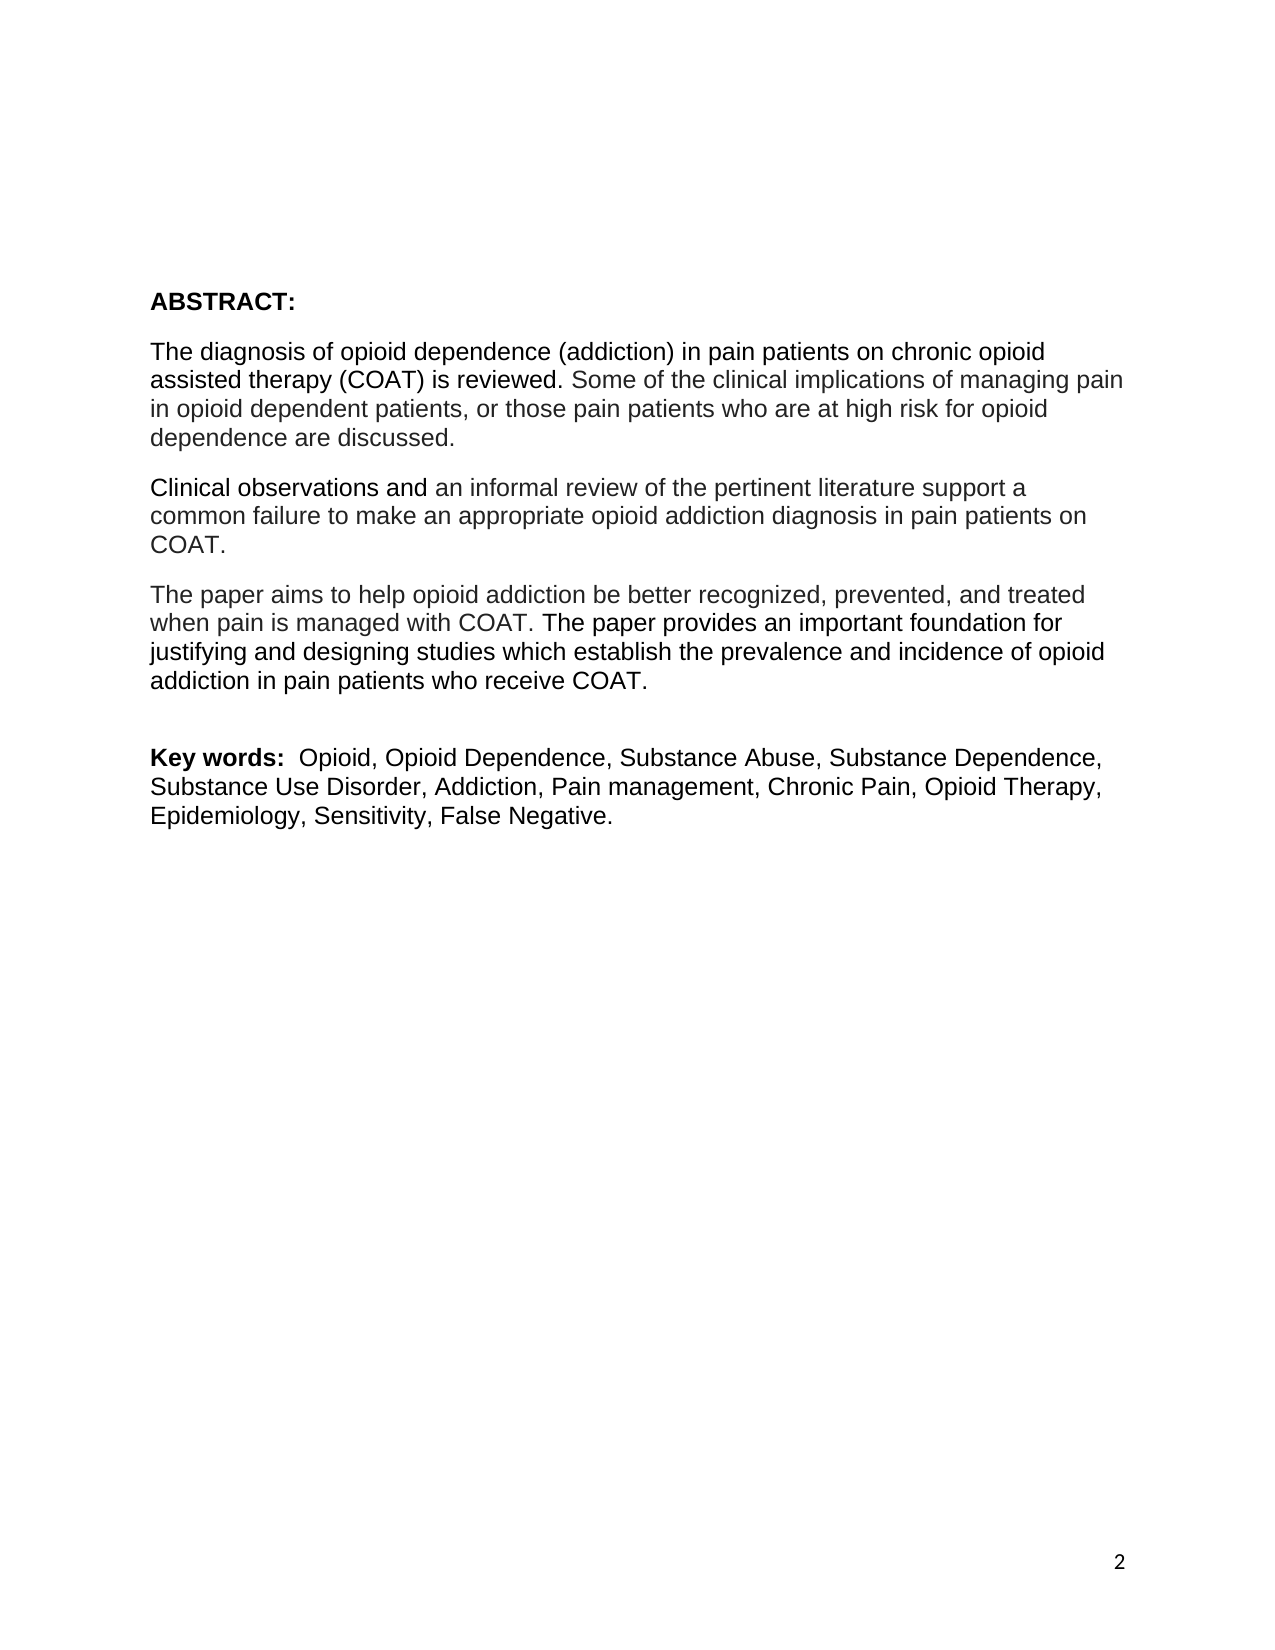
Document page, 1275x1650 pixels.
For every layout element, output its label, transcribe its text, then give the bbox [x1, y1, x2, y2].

text Key words: Opioid, Opioid Dependence, Substance Abuse, Substance Dependence, Substance Use Disorder, Addiction, Pain management, Chronic Pain, Opioid Therapy, Epidemiology, Sensitivity, False Negative. [150, 743, 1125, 830]
text The paper aims to help opioid addiction be better recognized, prevented, and treated when pain is managed with COAT. The paper provides an important foundation for justifying and designing studies which establish the prevalence and incidence of opioid addiction in pain patients who receive COAT. [150, 579, 1125, 694]
text Clinical observations and an informal review of the pertinent literature support a common failure to make an appropriate opioid addiction diagnosis in pain patients on COAT. [150, 472, 1125, 559]
text The diagnosis of opioid dependence (addiction) in pain patients on chronic opioid assisted therapy (COAT) is reviewed. Some of the clinical implications of managing pain in opioid dependent patients, or those pain patients who are at high risk for opioid dependence are discussed. [150, 337, 1125, 452]
text ABSTRACT: [150, 287, 1125, 316]
